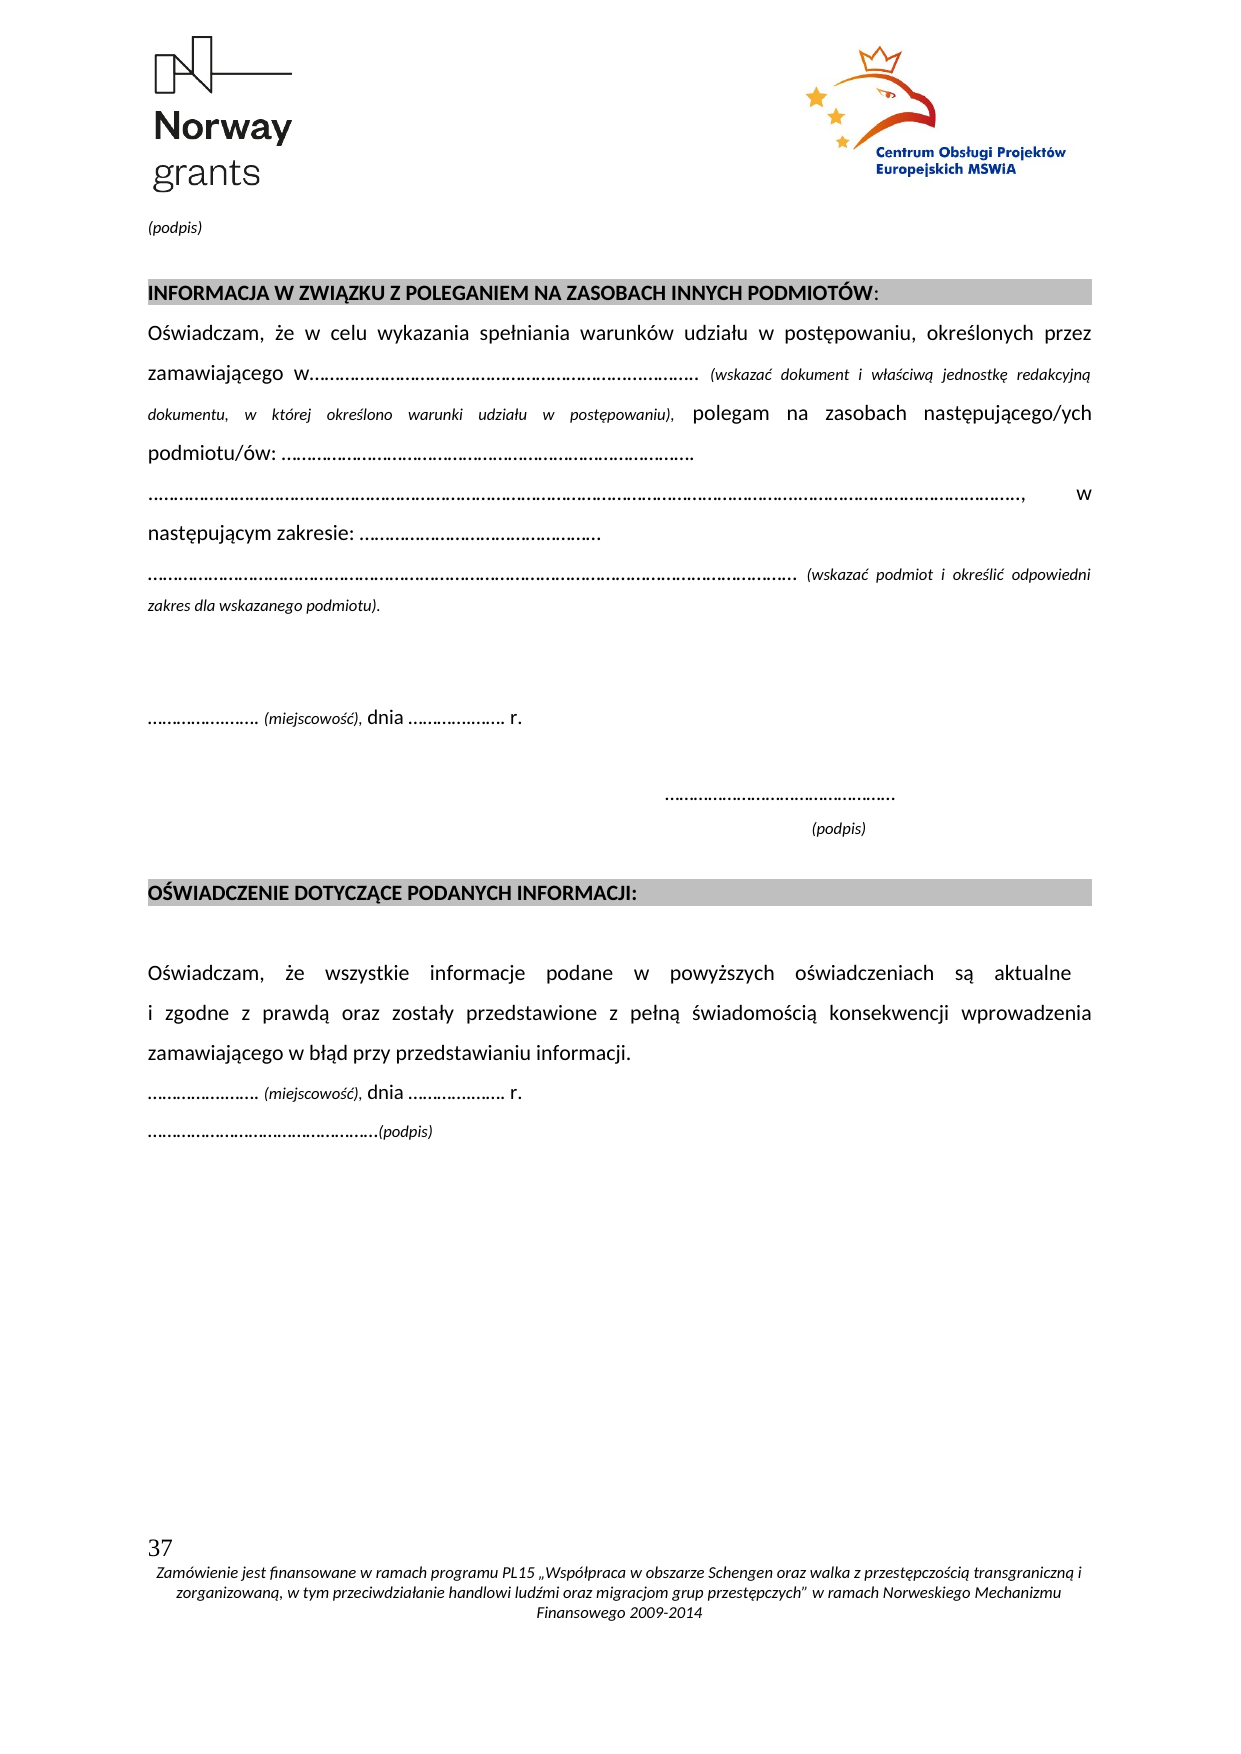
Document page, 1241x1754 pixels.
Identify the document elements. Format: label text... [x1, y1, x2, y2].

picture [782, 23, 1087, 199]
text INFORMACJA W ZWIĄZKU Z POLEGANIEM NA ZASOBACH INNYCH PODMIOTÓW: [148, 279, 1092, 305]
text …………….……. (miejscowość), dnia ………….……. r. [148, 704, 1092, 729]
text Oświadczam, że w celu wykazania spełniania warunków udziału w postępowaniu, określonych przez zamawiającego w………………………………………………………...……….. (wskazać dokument i właściwą jednostkę redakcyjną dokumentu, w której określono warunki udziału w postępowaniu), polegam na zasobach następującego/ych podmiotu/ów: ………………………………………………………………………. [148, 319, 1092, 465]
text (podpis) [738, 818, 1092, 839]
text ………………………………………………………………………………………………………………… (wskazać podmiot i określić odpowiedni zakres dla wskazanego podmiotu). [148, 559, 1092, 616]
text ………………………………………… [148, 780, 1092, 806]
picture [152, 36, 293, 193]
text …………………………………………(podpis) [148, 1117, 1092, 1143]
text …………….……. (miejscowość), dnia ………….……. r. [148, 1079, 1092, 1104]
text OŚWIADCZENIE DOTYCZĄCE PODANYCH INFORMACJI: [148, 879, 1092, 906]
text Oświadczam, że wszystkie informacje podane w powyższych oświadczeniach są aktualne i zgodne z prawdą oraz zostały przedstawione z pełną świadomością konsekwencji wprowadzenia zamawiającego w błąd przy przedstawianiu informacji. [148, 959, 1092, 1066]
text (podpis) [148, 218, 1092, 238]
text ..……………………………………………………………………………………………………………….…………………………………….., w następującym zakresie: ………………………………………… [148, 479, 1092, 545]
